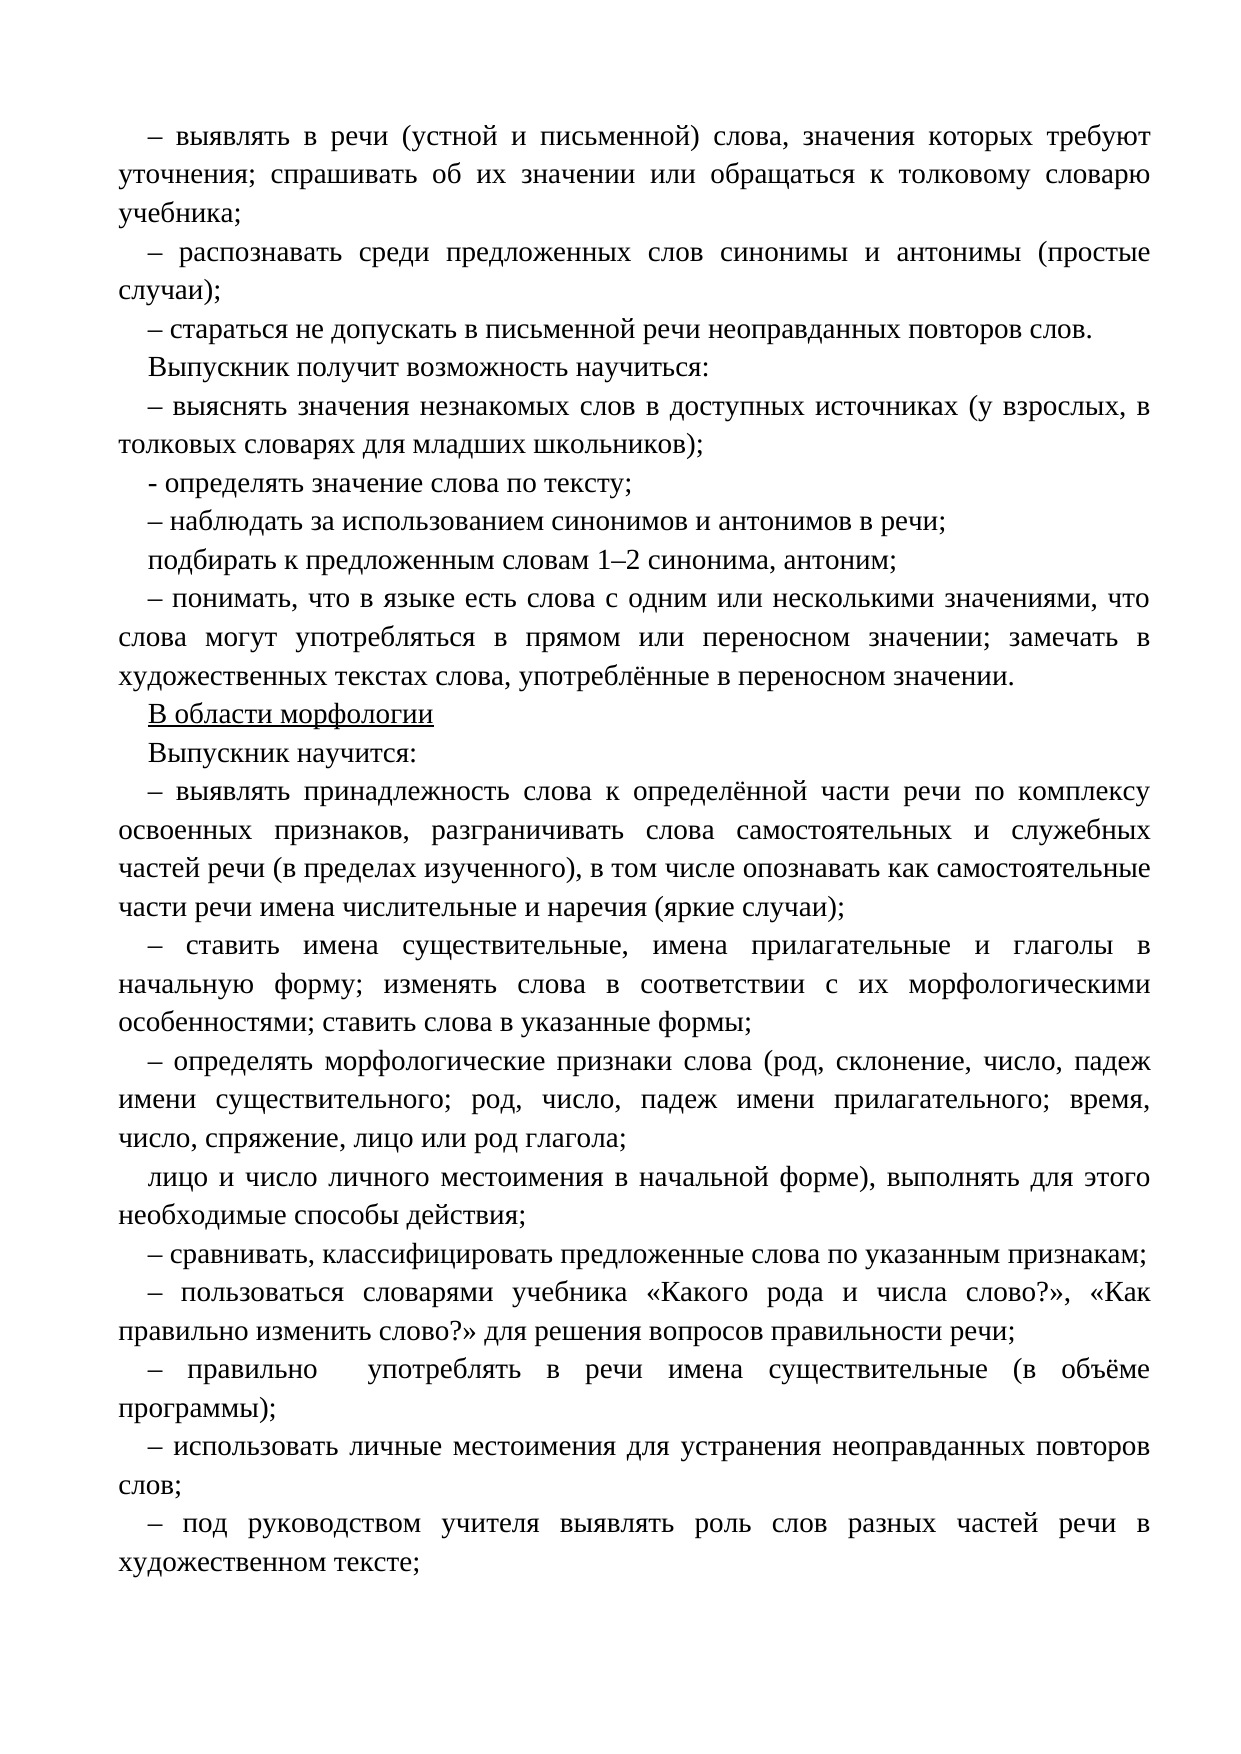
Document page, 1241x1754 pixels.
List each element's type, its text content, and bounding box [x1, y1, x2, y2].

text В области морфологии [118, 696, 1152, 730]
text – пользоваться словарями учебника «Какого рода и числа слово?», «Как правильно изменить слово?» для решения вопросов правильности речи; [118, 1274, 1152, 1346]
text – сравнивать, классифицировать предложенные слова по указанным признакам; [118, 1236, 1152, 1269]
text – выявлять принадлежность слова к определённой части речи по комплексу освоенных признаков, разграничивать слова самостоятельных и служебных частей речи (в пределах изученного), в том числе опознавать как самостоятельные части речи имена числительные и наречия (яркие случаи); [118, 773, 1152, 922]
text – определять морфологические признаки слова (род, склонение, число, падеж имени существительного; род, число, падеж имени прилагательного; время, число, спряжение, лицо или род глагола; [118, 1043, 1152, 1154]
text – правильно употреблять в речи имена существительные (в объёме программы); [118, 1351, 1152, 1423]
text - определять значение слова по тексту; [118, 465, 1152, 498]
text – распознавать среди предложенных слов синонимы и антонимы (простые случаи); [118, 234, 1152, 306]
text – использовать личные местоимения для устранения неоправданных повторов слов; [118, 1428, 1152, 1501]
text – выяснять значения незнакомых слов в доступных источниках (у взрослых, в толковых словарях для младших школьников); [118, 388, 1152, 460]
text – понимать, что в языке есть слова с одним или несколькими значениями, что слова могут употребляться в прямом или переносном значении; замечать в художественных текстах слова, употреблённые в переносном значении. [118, 581, 1152, 691]
text Выпускник научится: [118, 735, 1152, 768]
text Выпускник получит возможность научиться: [118, 349, 1152, 383]
text – стараться не допускать в письменной речи неоправданных повторов слов. [118, 311, 1152, 344]
text лицо и число личного местоимения в начальной форме), выполнять для этого необходимые способы действия; [118, 1159, 1152, 1231]
text подбирать к предложенным словам 1–2 синонима, антоним; [118, 542, 1152, 576]
text – выявлять в речи (устной и письменной) слова, значения которых требуют уточнения; спрашивать об их значении или обращаться к толковому словарю учебника; [118, 118, 1152, 229]
text – под руководством учителя выявлять роль слов разных частей речи в художественном тексте; [118, 1506, 1152, 1578]
text – ставить имена существительные, имена прилагательные и глаголы в начальную форму; изменять слова в соответствии с их морфологическими особенностями; ставить слова в указанные формы; [118, 927, 1152, 1038]
text – наблюдать за использованием синонимов и антонимов в речи; [118, 503, 1152, 537]
